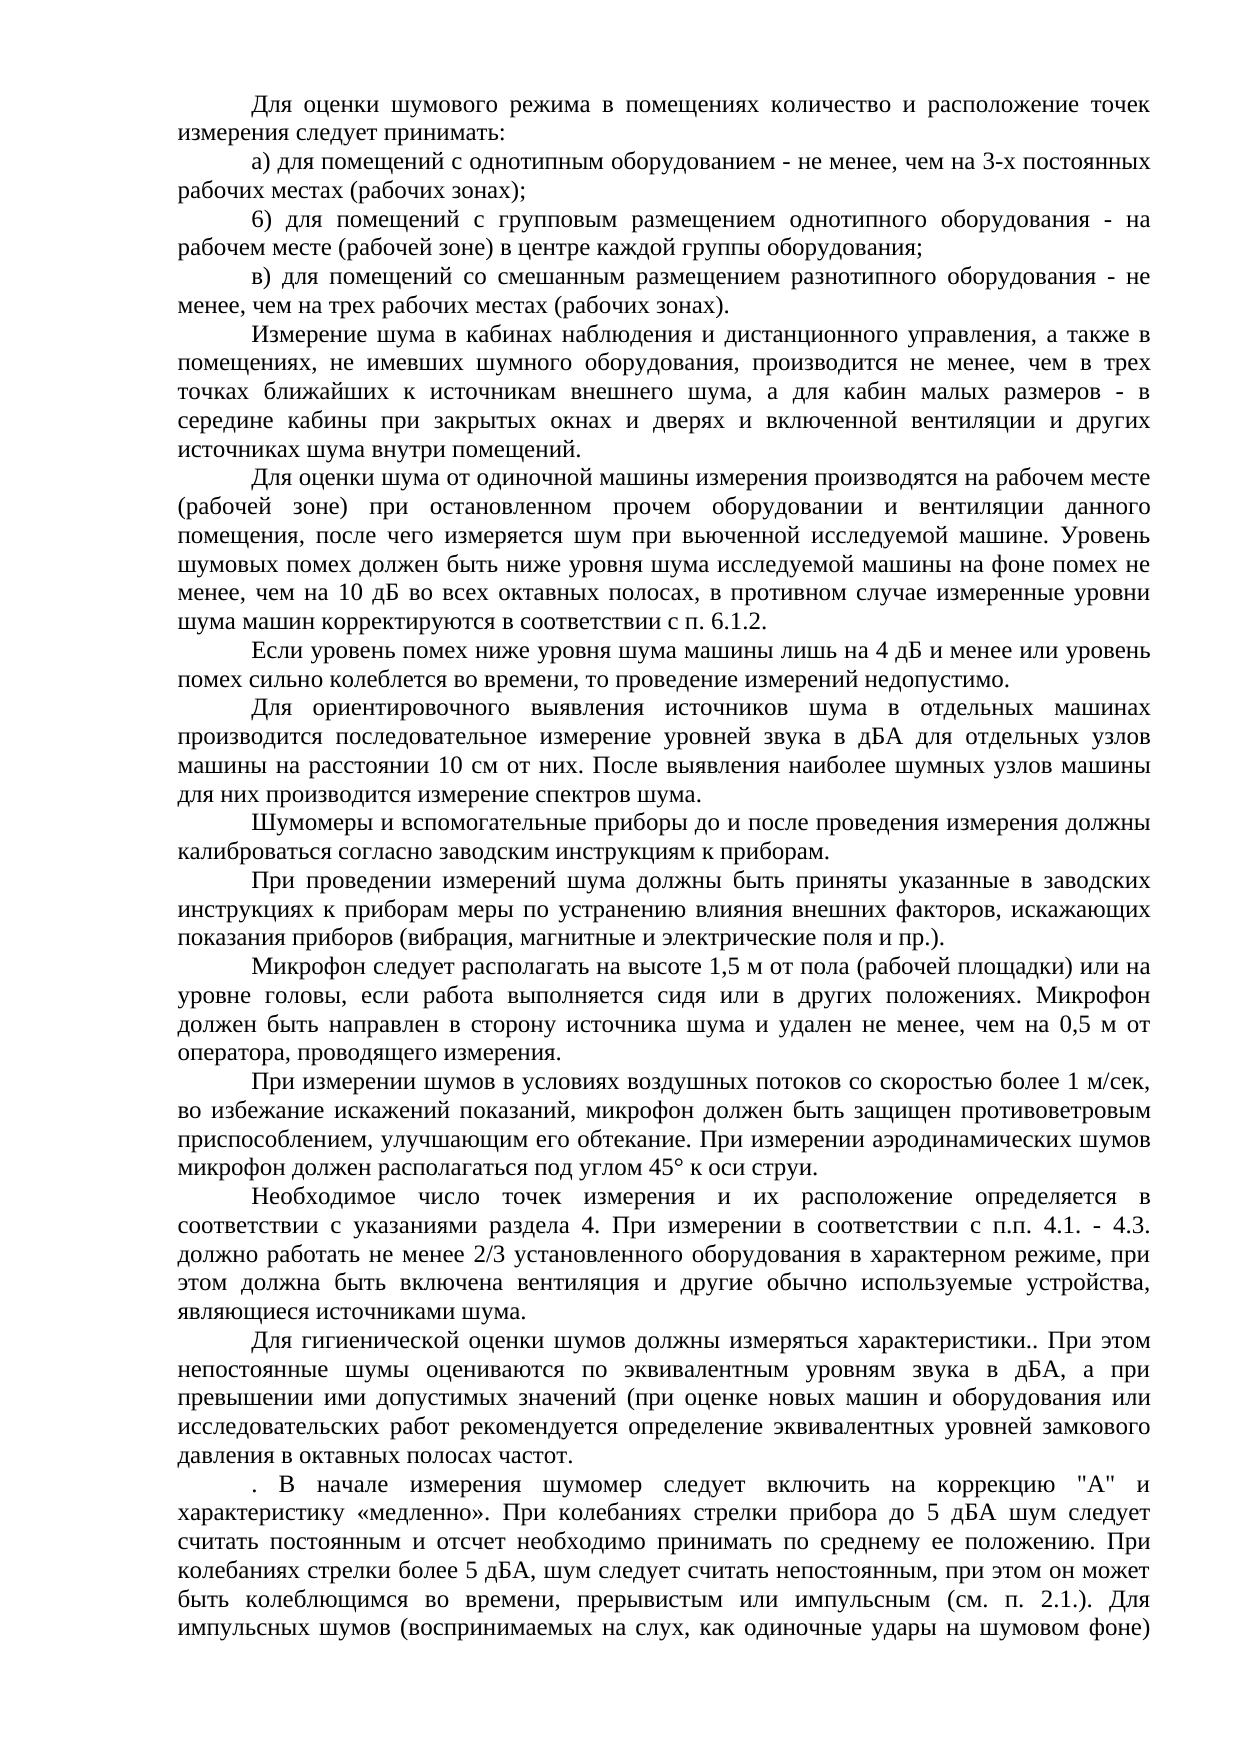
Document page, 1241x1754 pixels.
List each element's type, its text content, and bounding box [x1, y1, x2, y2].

text Измерение шума в кабинах наблюдения и дистанционного управления, а также в помещениях, не имевших шумного оборудования, производится не менее, чем в трех точках ближайших к источникам внешнего шума, а для кабин малых размеров - в середине кабины при закрытых окнах и дверях и включенной вентиляции и других источниках шума внутри помещений. [177, 319, 1152, 462]
text При измерении шумов в условиях воздушных потоков со скоростью более 1 м/сек, во избежание искажений показаний, микрофон должен быть защищен противоветровым приспособлением, улучшающим его обтекание. При измерении аэродинамических шумов микрофон должен располагаться под углом 45° к оси струи. [177, 1066, 1152, 1181]
text Если уровень помех ниже уровня шума машины лишь на 4 дБ и менее или уровень помех сильно колеблется во времени, то проведение измерений недопустимо. [177, 635, 1152, 692]
text Шумомеры и вспомогательные приборы до и после проведения измерения должны калиброваться согласно заводским инструкциям к приборам. [177, 807, 1152, 865]
text Для оценки шума от одиночной машины измерения производятся на рабочем месте (рабочей зоне) при остановленном прочем оборудовании и вентиляции данного помещения, после чего измеряется шум при вьюченной исследуемой машине. Уровень шумовых помех должен быть ниже уровня шума исследуемой машины на фоне помех не менее, чем на 10 дБ во всех октавных полосах, в противном случае измеренные уровни шума машин корректируются в соответствии с п. 6.1.2. [177, 462, 1152, 635]
text Для оценки шумового режима в помещениях количество и расположение точек измерения следует принимать: [177, 89, 1152, 146]
text Необходимое число точек измерения и их расположение определяется в соответствии с указаниями раздела 4. При измерении в соответствии с п.п. 4.1. - 4.3. должно работать не менее 2/3 установленного оборудования в характерном режиме, при этом должна быть включена вентиляция и другие обычно используемые устройства, являющиеся источниками шума. [177, 1181, 1152, 1325]
text 6) для помещений с групповым размещением однотипного оборудования - на рабочем месте (рабочей зоне) в центре каждой группы оборудования; [177, 204, 1152, 261]
text Для гигиенической оценки шумов должны измеряться характеристики.. При этом непостоянные шумы оцениваются по эквивалентным уровням звука в дБА, а при превышении ими допустимых значений (при оценке новых машин и оборудования или исследовательских работ рекомендуется определение эквивалентных уровней замкового давления в октавных полосах частот. [177, 1325, 1152, 1469]
text в) для помещений со смешанным размещением разнотипного оборудования - не менее, чем на трех рабочих местах (рабочих зонах). [177, 261, 1152, 319]
text а) для помещений с однотипным оборудованием - не менее, чем на 3-х постоянных рабочих местах (рабочих зонах); [177, 146, 1152, 204]
text Микрофон следует располагать на высоте 1,5 м от пола (рабочей площадки) или на уровне головы, если работа выполняется сидя или в других положениях. Микрофон должен быть направлен в сторону источника шума и удален не менее, чем на 0,5 м от оператора, проводящего измерения. [177, 951, 1152, 1066]
text Для ориентировочного выявления источников шума в отдельных машинах производится последовательное измерение уровней звука в дБА для отдельных узлов машины на расстоянии 10 см от них. После выявления наиболее шумных узлов машины для них производится измерение спектров шума. [177, 692, 1152, 807]
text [177, 1469, 1152, 1641]
text При проведении измерений шума должны быть приняты указанные в заводских инструкциях к приборам меры по устранению влияния внешних факторов, искажающих показания приборов (вибрация, магнитные и электрические поля и пр.). [177, 865, 1152, 951]
